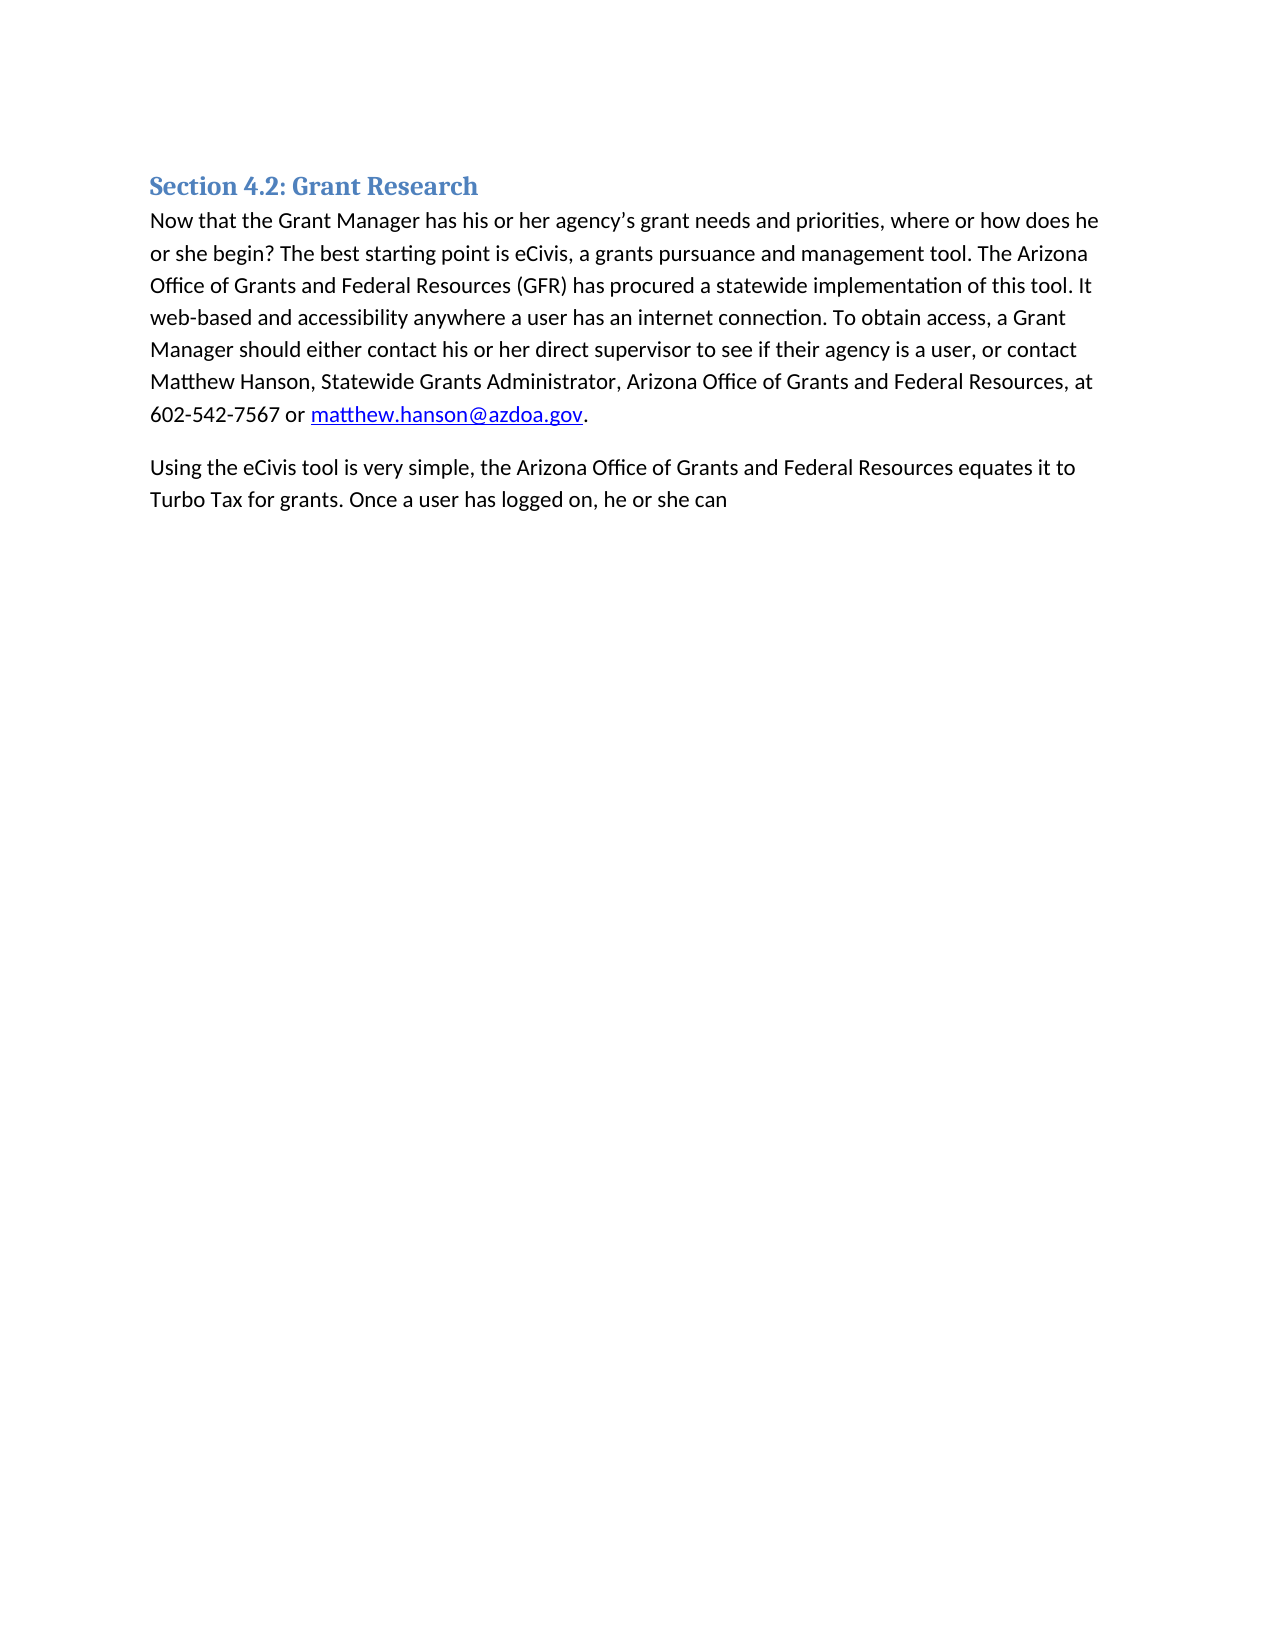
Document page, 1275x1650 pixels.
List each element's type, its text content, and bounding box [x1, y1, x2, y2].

text Using the eCivis tool is very simple, the Arizona Office of Grants and Federal Resources equates it to Turbo Tax for grants. Once a user has logged on, he or she can [150, 453, 1125, 513]
text Now that the Grant Manager has his or her agency’s grant needs and priorities, where or how does he or she begin? The best starting point is eCivis, a grants pursuance and management tool. The Arizona Office of Grants and Federal Resources (GFR) has procured a statewide implementation of this tool. It web-based and accessibility anywhere a user has an internet connection. To obtain access, a Grant Manager should either contact his or her direct supervisor to see if their agency is a user, or contact Matthew Hanson, Statewide Grants Administrator, Arizona Office of Grants and Federal Resources, at 602-542-7567 or matthew.hanson@azdoa.gov. [150, 207, 1125, 428]
subtitle Section 4.2: Grant Research [150, 171, 1125, 202]
